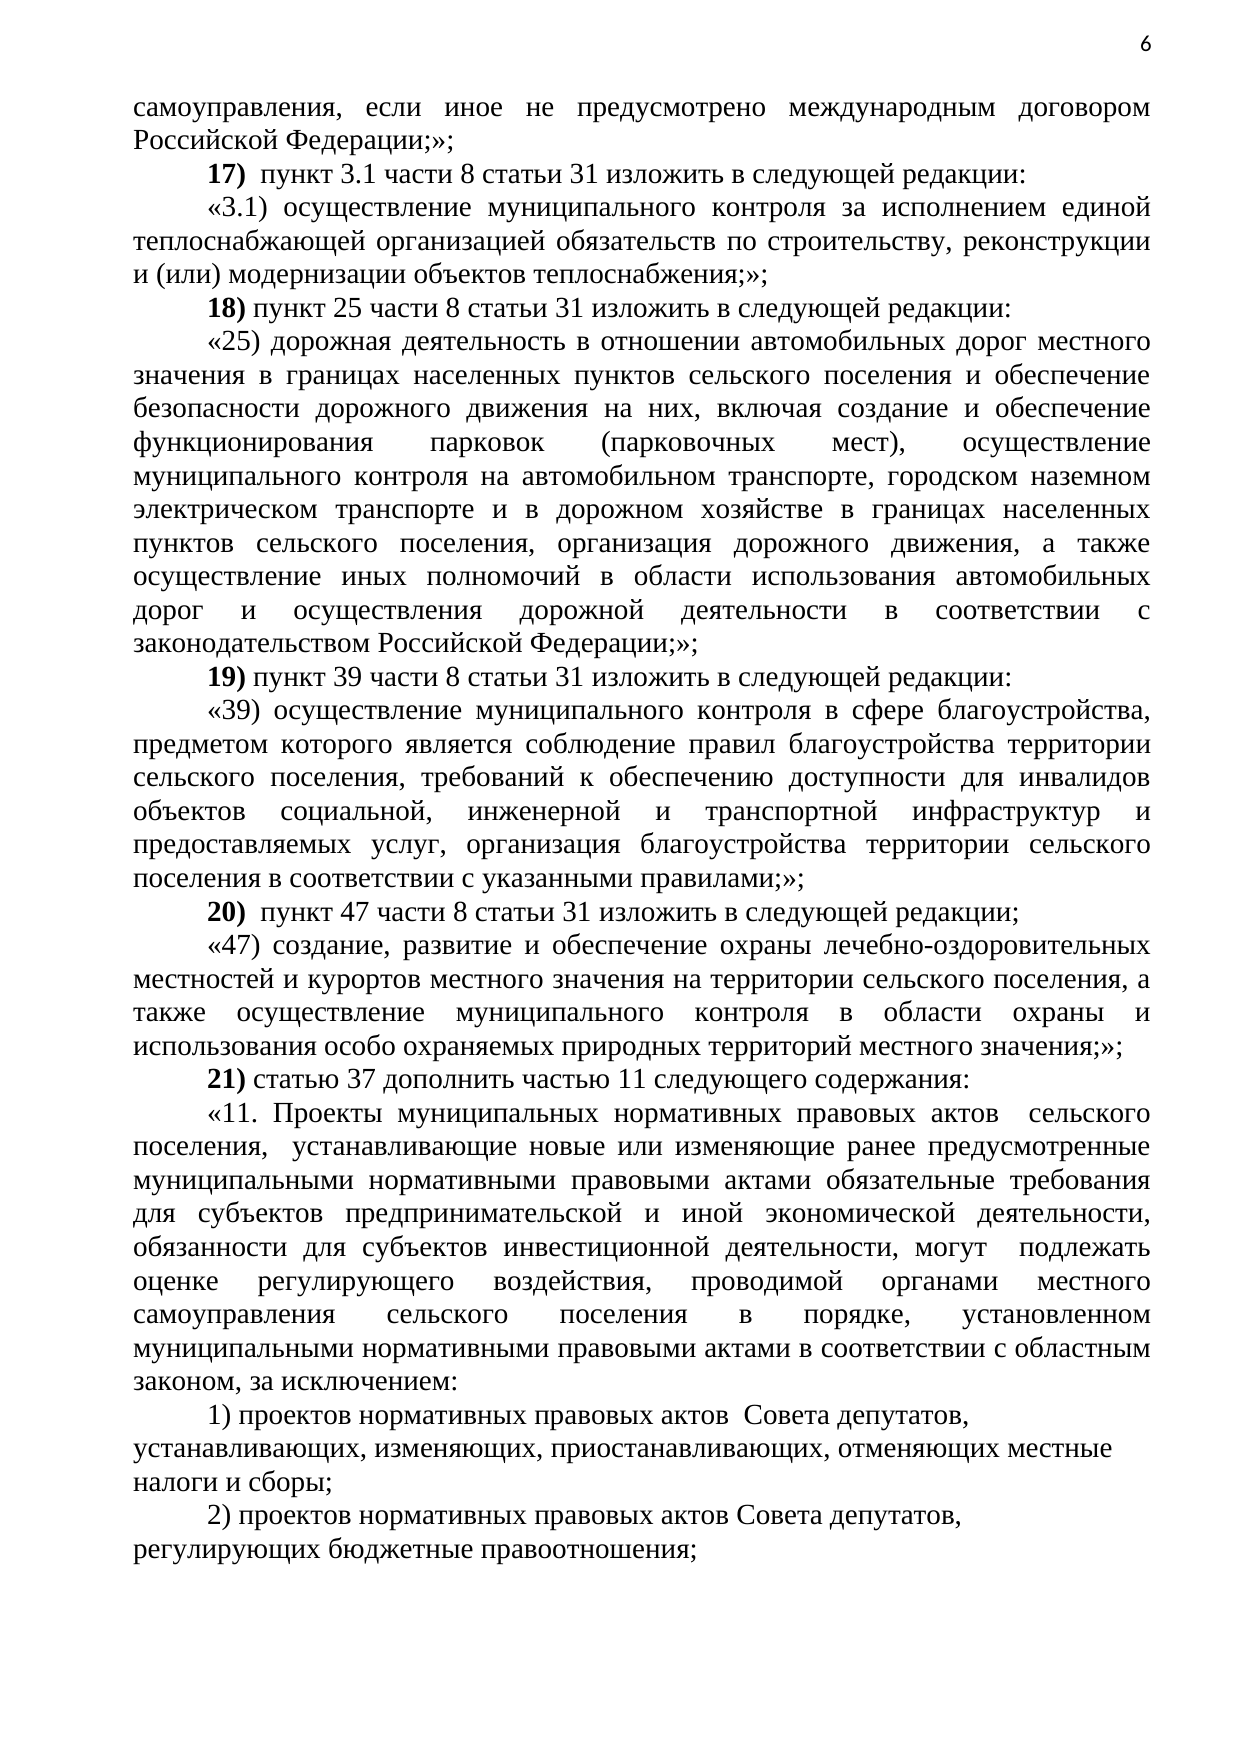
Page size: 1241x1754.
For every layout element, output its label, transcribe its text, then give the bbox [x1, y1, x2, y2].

text 20) пункт 47 части 8 статьи 31 изложить в следующей редакции; [133, 894, 1152, 927]
list «25) дорожная деятельность в отношении автомобильных дорог местного значения в границах населенных пунктов сельского поселения и обеспечение безопасности дорожного движения на них, включая создание и обеспечение функционирования парковок (парковочных мест), осуществление муниципального контроля на автомобильном транспорте, городском наземном электрическом транспорте и в дорожном хозяйстве в границах населенных пунктов сельского поселения, организация дорожного движения, а также осуществление иных полномочий в области использования автомобильных дорог и осуществления дорожной деятельности в соответствии с законодательством Российской Федерации;»; [133, 323, 1152, 659]
text 18) пункт 25 части 8 статьи 31 изложить в следующей редакции: [133, 290, 1152, 323]
text 21) статью 37 дополнить частью 11 следующего содержания: [133, 1061, 1152, 1095]
list 1) проектов нормативных правовых актов Совета депутатов, устанавливающих, изменяющих, приостанавливающих, отменяющих местные налоги и сборы; [133, 1397, 1152, 1497]
list «3.1) осуществление муниципального контроля за исполнением единой теплоснабжающей организацией обязательств по строительству, реконструкции и (или) модернизации объектов теплоснабжения;»; [133, 189, 1152, 290]
list «39) осуществление муниципального контроля в сфере благоустройства, предметом которого является соблюдение правил благоустройства территории сельского поселения, требований к обеспечению доступности для инвалидов объектов социальной, инженерной и транспортной инфраструктур и предоставляемых услуг, организация благоустройства территории сельского поселения в соответствии с указанными правилами;»; [133, 692, 1152, 894]
text 19) пункт 39 части 8 статьи 31 изложить в следующей редакции: [133, 659, 1152, 692]
list «47) создание, развитие и обеспечение охраны лечебно-оздоровительных местностей и курортов местного значения на территории сельского поселения, а также осуществление муниципального контроля в области охраны и использования особо охраняемых природных территорий местного значения;»; [133, 927, 1152, 1061]
text 17) пункт 3.1 части 8 статьи 31 изложить в следующей редакции: [133, 156, 1152, 189]
list 2) проектов нормативных правовых актов Совета депутатов, регулирующих бюджетные правоотношения; [133, 1497, 1152, 1564]
list «11. Проекты муниципальных нормативных правовых актов сельского поселения, устанавливающие новые или изменяющие ранее предусмотренные муниципальными нормативными правовыми актами обязательные требования для субъектов предпринимательской и иной экономической деятельности, обязанности для субъектов инвестиционной деятельности, могут подлежать оценке регулирующего воздействия, проводимой органами местного самоуправления сельского поселения в порядке, установленном муниципальными нормативными правовыми актами в соответствии с областным законом, за исключением: [133, 1095, 1152, 1397]
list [133, 89, 1152, 156]
